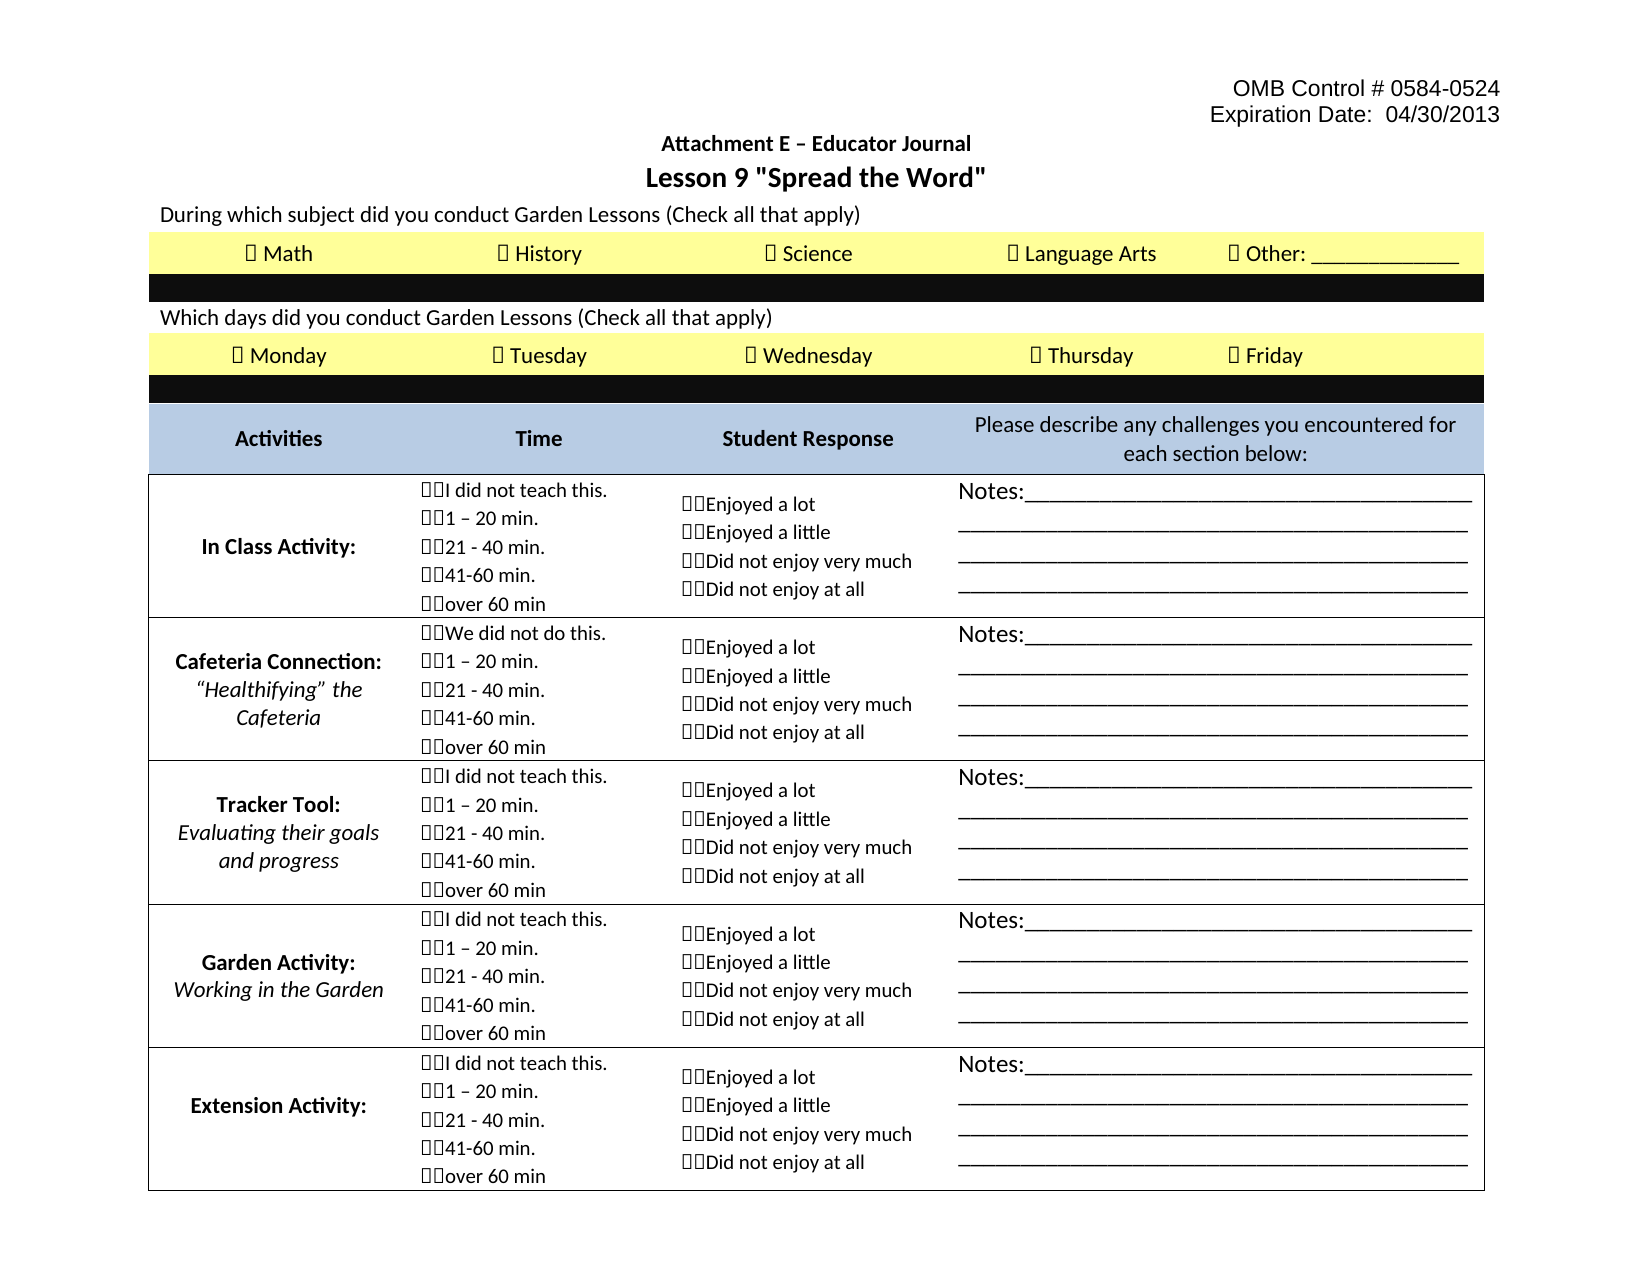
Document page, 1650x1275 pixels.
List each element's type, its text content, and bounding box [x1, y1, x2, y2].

table_cell Enjoyed a lot Enjoyed a little Did not enjoy very much Did not enjoy at all [669, 475, 947, 617]
table_cell We did not do this. 1 – 20 min. 21 - 40 min. 41-60 min. over 60 min [409, 618, 669, 760]
table_cell Enjoyed a lot Enjoyed a little Did not enjoy very much Did not enjoy at all [669, 905, 947, 1047]
table_cell Garden Activity: Working in the Garden [149, 905, 409, 1047]
table_cell Extension Activity: [149, 1048, 409, 1190]
table_cell  History [409, 232, 669, 274]
table_cell [947, 274, 1216, 302]
table_cell [669, 375, 947, 403]
table_cell Which days did you conduct Garden Lessons (Check all that apply) [149, 302, 1484, 333]
table_cell [1216, 375, 1484, 403]
table_cell  Tuesday [409, 333, 669, 375]
table_cell  Language Arts [947, 232, 1216, 274]
table_cell [149, 375, 409, 403]
table_cell [149, 274, 409, 302]
table_cell [1216, 274, 1484, 302]
table_cell Notes:____________________________________ _________________________________________ _________________________________________ _________________________________________ [947, 475, 1484, 617]
table_cell Notes:____________________________________ _________________________________________ _________________________________________ _________________________________________ [947, 905, 1484, 1047]
table_cell During which subject did you conduct Garden Lessons (Check all that apply) [149, 197, 1484, 232]
table_cell Cafeteria Connection: “Healthifying” the Cafeteria [149, 618, 409, 760]
table_cell [947, 375, 1216, 403]
table_cell I did not teach this. 1 – 20 min. 21 - 40 min. 41-60 min. over 60 min [409, 761, 669, 903]
table_cell Enjoyed a lot Enjoyed a little Did not enjoy very much Did not enjoy at all [669, 1048, 947, 1190]
table_cell [409, 274, 669, 302]
table_cell  Monday [149, 333, 409, 375]
table_cell  Science [669, 232, 947, 274]
table_cell Notes:____________________________________ _________________________________________ _________________________________________ _________________________________________ [947, 761, 1484, 903]
table_cell  Wednesday [669, 333, 947, 375]
table_cell  Friday [1216, 333, 1484, 375]
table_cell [149, 128, 1484, 157]
table_cell Enjoyed a lot Enjoyed a little Did not enjoy very much Did not enjoy at all [669, 761, 947, 903]
table_cell Notes:____________________________________ _________________________________________ _________________________________________ _________________________________________ [947, 1048, 1484, 1190]
table_cell Please describe any challenges you encountered for each section below: [947, 404, 1484, 474]
table_cell Activities [149, 404, 409, 474]
table_cell Enjoyed a lot Enjoyed a little Did not enjoy very much Did not enjoy at all [669, 618, 947, 760]
table_cell Time [409, 404, 669, 474]
table_cell  Thursday [947, 333, 1216, 375]
table_cell Lesson 9 "Spread the Word" [149, 157, 1484, 197]
table_cell I did not teach this. 1 – 20 min. 21 - 40 min. 41-60 min. over 60 min [409, 475, 669, 617]
table_cell  Other: _____________ [1216, 232, 1484, 274]
table_cell I did not teach this. 1 – 20 min. 21 - 40 min. 41-60 min. over 60 min [409, 1048, 669, 1190]
table_cell [669, 274, 947, 302]
table_cell [409, 375, 669, 403]
table_cell Student Response [669, 404, 947, 474]
table_cell Notes:____________________________________ _________________________________________ _________________________________________ _________________________________________ [947, 618, 1484, 760]
table_cell In Class Activity: [149, 475, 409, 617]
table_cell I did not teach this. 1 – 20 min. 21 - 40 min. 41-60 min. over 60 min [409, 905, 669, 1047]
table_cell  Math [149, 232, 409, 274]
table_cell Tracker Tool: Evaluating their goals and progress [149, 761, 409, 903]
